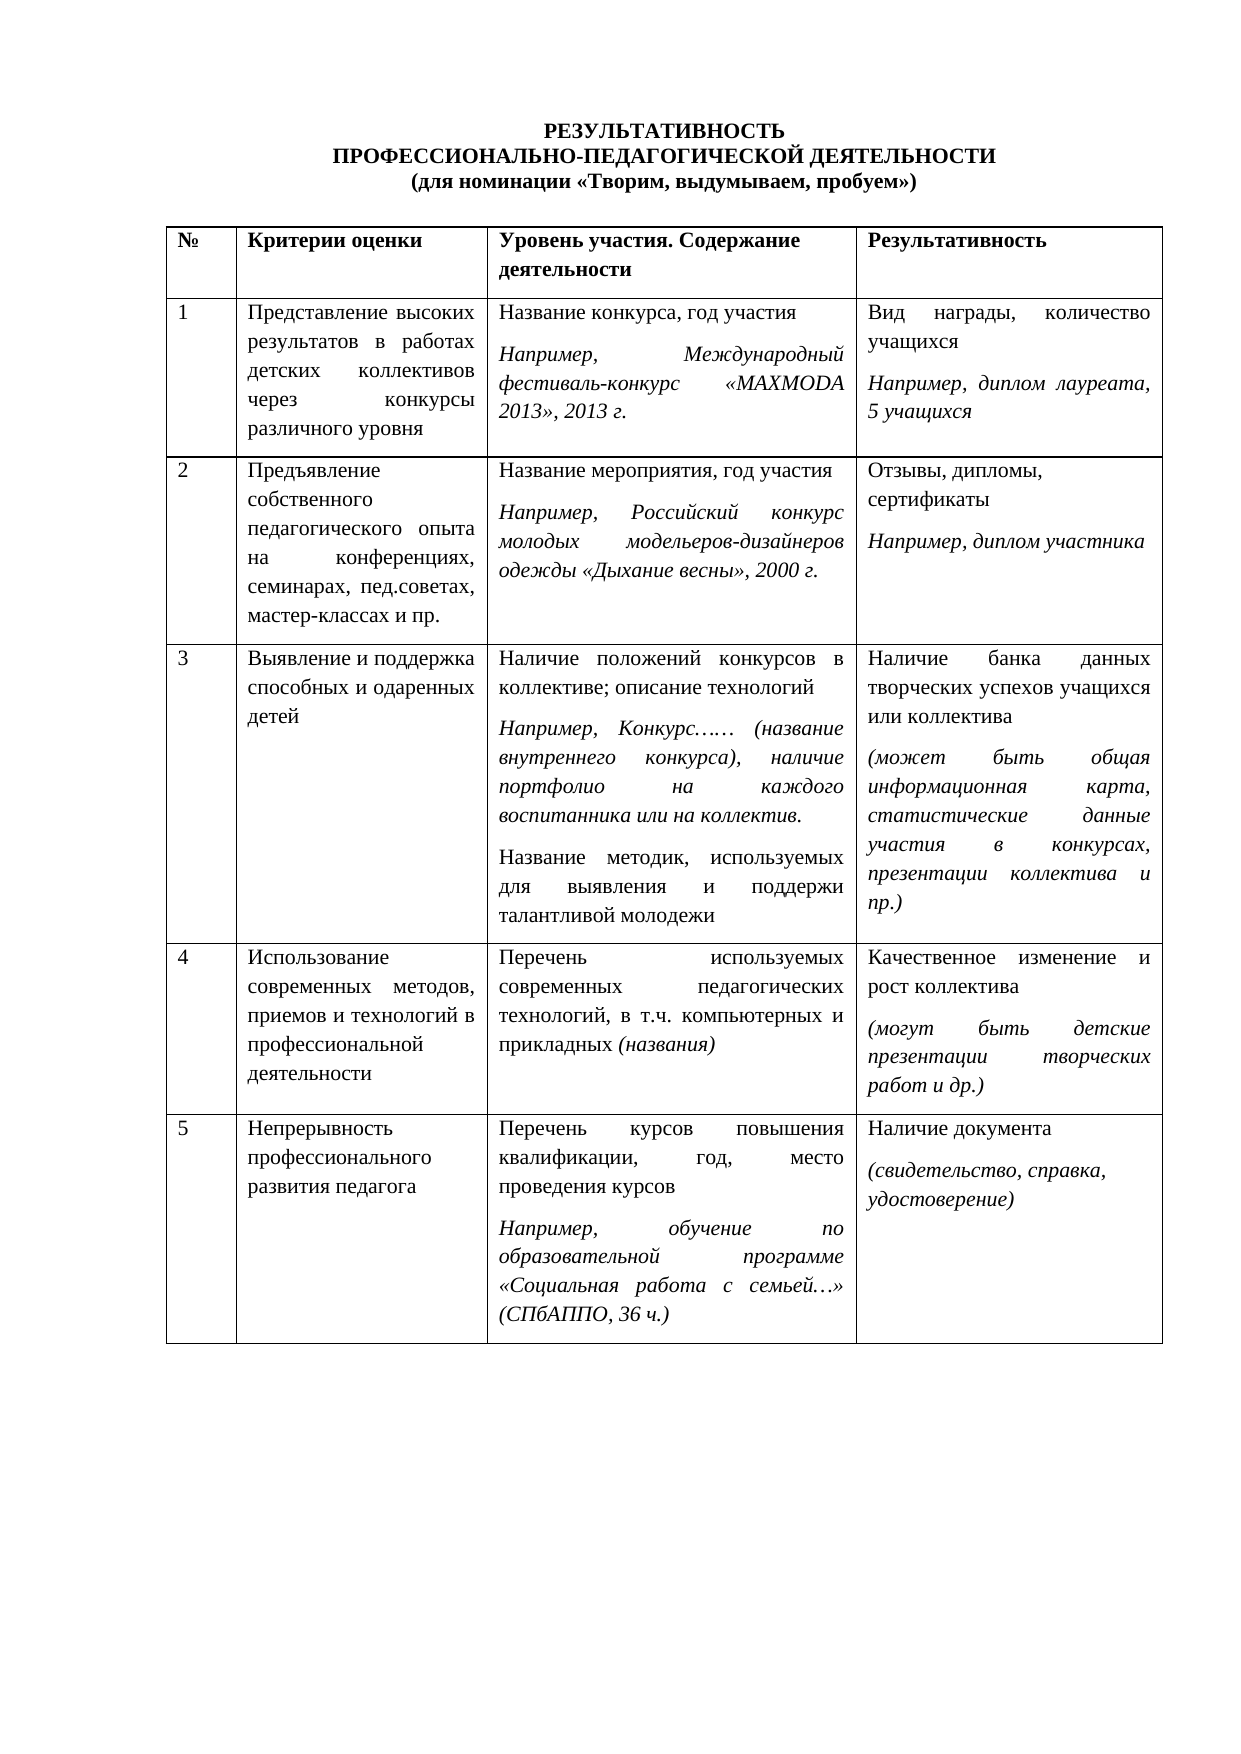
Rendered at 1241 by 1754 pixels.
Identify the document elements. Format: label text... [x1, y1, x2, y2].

table_cell 5 [167, 1115, 236, 1343]
table_header № [167, 228, 236, 298]
table_cell Название конкурса, год участия Например, Международный фестиваль-конкурс «MAXMODA 2013», 2013 г. [488, 299, 856, 456]
table_cell 1 [167, 299, 236, 456]
table_cell 3 [167, 645, 236, 943]
table_cell Использование современных методов, приемов и технологий в профессиональной деятельности [237, 944, 487, 1114]
text (для номинации «Творим, выдумываем, пробуем») [177, 168, 1151, 194]
table_cell Непрерывность профессионального развития педагога [237, 1115, 487, 1343]
table_header Уровень участия. Содержание деятельности [488, 228, 856, 298]
table_cell Перечень используемых современных педагогических технологий, в т.ч. компьютерных и прикладных (названия) [488, 944, 856, 1114]
text ПРОФЕССИОНАЛЬНО-ПЕДАГОГИЧЕСКОЙ ДЕЯТЕЛЬНОСТИ [177, 143, 1152, 168]
table_header Критерии оценки [237, 228, 487, 298]
table_cell Отзывы, дипломы, сертификаты Например, диплом участника [857, 458, 1162, 644]
table_header Результативность [857, 228, 1162, 298]
text РЕЗУЛЬТАТИВНОСТЬ [177, 118, 1152, 143]
table_cell Наличие положений конкурсов в коллективе; описание технологий Например, Конкурс…… (название внутреннего конкурса), наличие портфолио на каждого воспитанника или на коллектив. Название методик, используемых для выявления и поддержи талантливой молодежи [488, 645, 856, 943]
table_cell Название мероприятия, год участия Например, Российский конкурс молодых модельеров-дизайнеров одежды «Дыхание весны», 2000 г. [488, 458, 856, 644]
table_cell Наличие банка данных творческих успехов учащихся или коллектива (может быть общая информационная карта, статистические данные участия в конкурсах, презентации коллектива и пр.) [857, 645, 1162, 943]
table_cell 4 [167, 944, 236, 1114]
table_cell Предъявление собственного педагогического опыта на конференциях, семинарах, пед.советах, мастер-классах и пр. [237, 458, 487, 644]
table_cell 2 [167, 458, 236, 644]
table_cell Выявление и поддержка способных и одаренных детей [237, 645, 487, 943]
table_cell Представление высоких результатов в работах детских коллективов через конкурсы различного уровня [237, 299, 487, 456]
table_cell Наличие документа (свидетельство, справка, удостоверение) [857, 1115, 1162, 1343]
table_cell Перечень курсов повышения квалификации, год, место проведения курсов Например, обучение по образовательной программе «Социальная работа с семьей…» (СПбАППО, 36 ч.) [488, 1115, 856, 1343]
table_cell Качественное изменение и рост коллектива (могут быть детские презентации творческих работ и др.) [857, 944, 1162, 1114]
table_cell Вид награды, количество учащихся Например, диплом лауреата, 5 учащихся [857, 299, 1162, 456]
